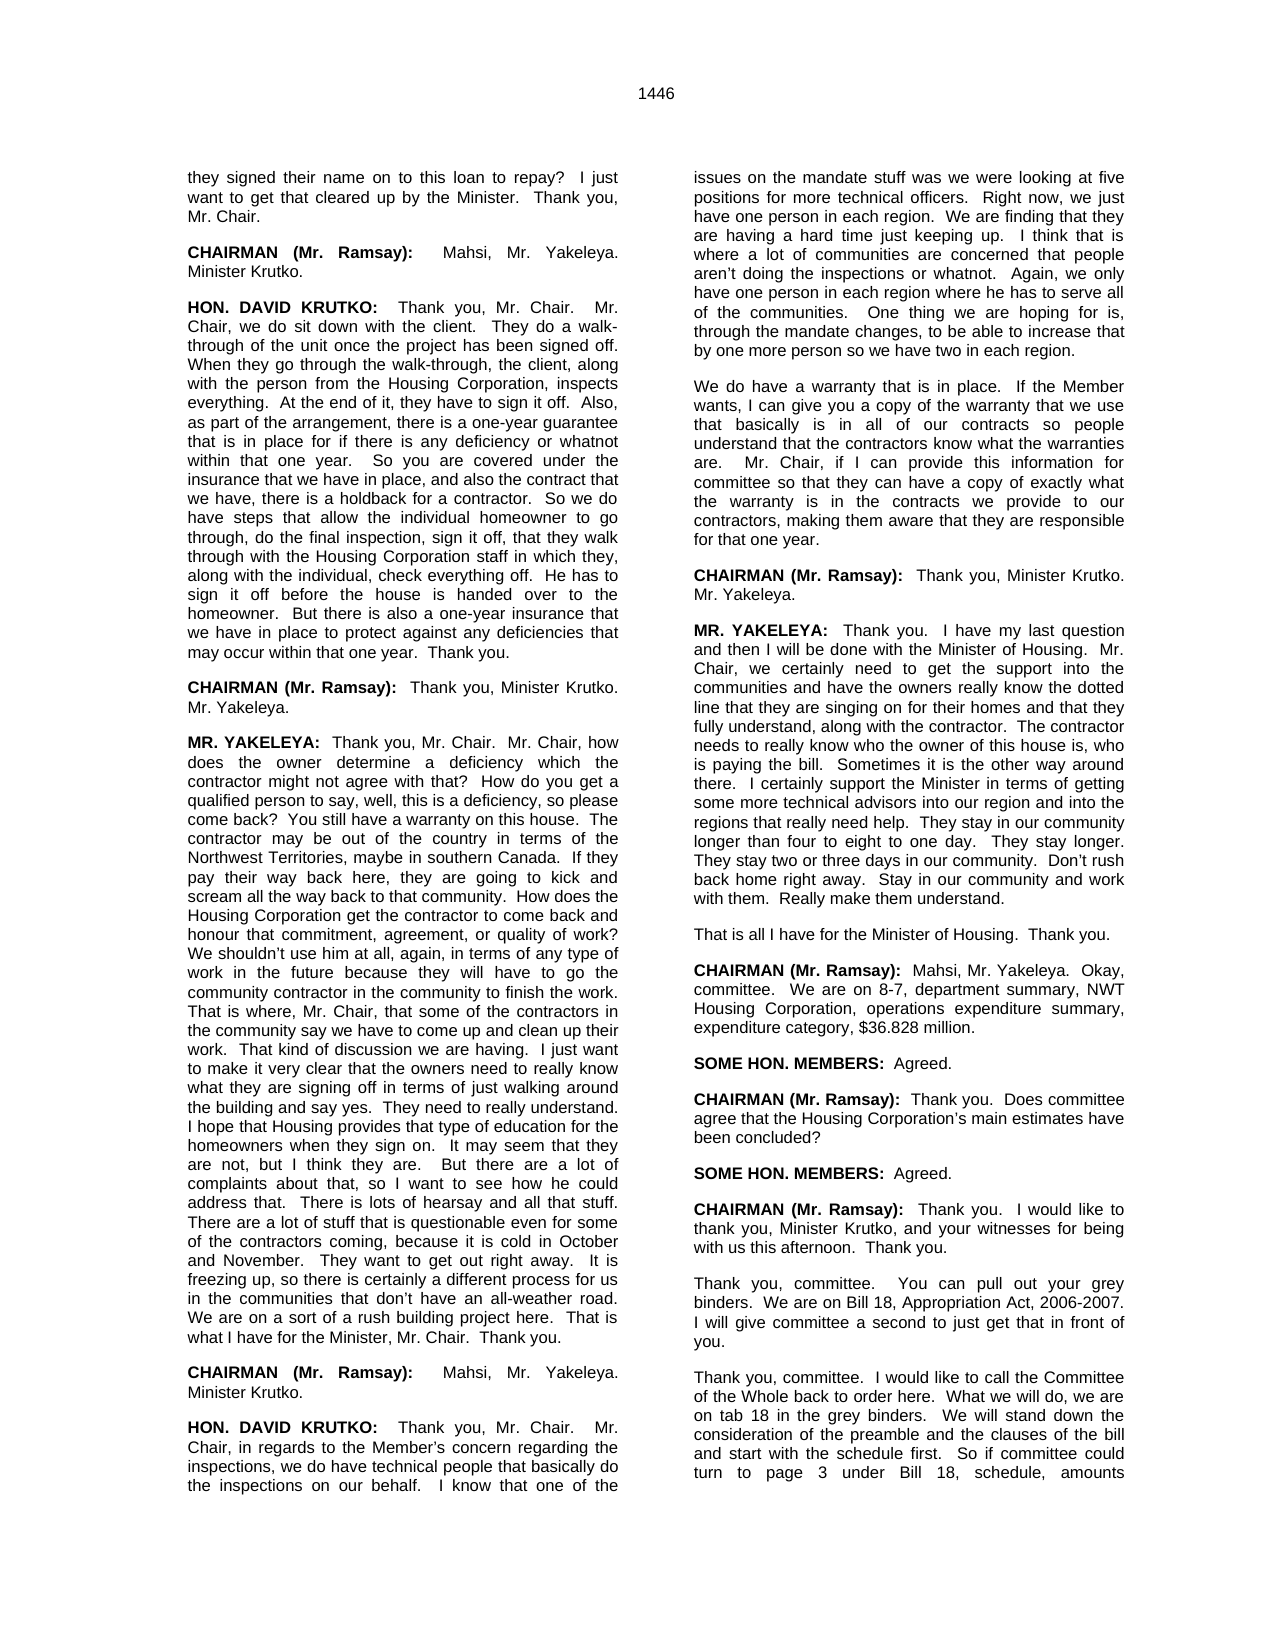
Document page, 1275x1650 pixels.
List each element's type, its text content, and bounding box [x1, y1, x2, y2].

text CHAIRMAN (Mr. Ramsay): Mahsi, Mr. Yakeleya. Minister Krutko. [187, 242, 619, 281]
text CHAIRMAN (Mr. Ramsay): Thank you. I would like to thank you, Minister Krutko, and your witnesses for being with us this afternoon. Thank you. [694, 1200, 1125, 1257]
text That is all I have for the Minister of Housing. Thank you. [694, 925, 1125, 944]
text MR. YAKELEYA: Thank you, Mr. Chair. Mr. Chair, how does the owner determine a deficiency which the contractor might not agree with that? How do you get a qualified person to say, well, this is a deficiency, so please come back? You still have a warranty on this house. The contractor may be out of the country in terms of the , maybe in southern . If they pay their way back here, they are going to kick and scream all the way back to that community. How does the Housing Corporation get the contractor to come back and honour that commitment, agreement, or quality of work? We shouldn’t use him at all, again, in terms of any type of work in the future because they will have to go the community contractor in the community to finish the work. That is where, Mr. Chair, that some of the contractors in the community say we have to come up and clean up their work. That kind of discussion we are having. I just want to make it very clear that the owners need to really know what they are signing off in terms of just walking around the building and say yes. They need to really understand. I hope that Housing provides that type of education for the homeowners when they sign on. It may seem that they are not, but I think they are. But there are a lot of complaints about that, so I want to see how he could address that. There is lots of hearsay and all that stuff. There are a lot of stuff that is questionable even for some of the contractors coming, because it is cold in October and November. They want to get out right away. It is freezing up, so there is certainly a different process for us in the communities that don’t have an all-weather road. We are on a sort of a rush building project here. That is what I have for the Minister, Mr. Chair. Thank you. [187, 733, 619, 1347]
text CHAIRMAN (Mr. Ramsay): Thank you, Minister Krutko. Mr. Yakeleya. [694, 566, 1125, 604]
text HON. DAVID KRUTKO: Thank you, Mr. Chair. Mr. Chair, in regards to the Member’s concern regarding the inspections, we do have technical people that basically do the inspections on our behalf. I know that one of the issues on the mandate stuff was we were looking at five positions for more technical officers. Right now, we just have one person in each region. We are finding that they are having a hard time just keeping up. I think that is where a lot of communities are concerned that people aren’t doing the inspections or whatnot. Again, we only have one person in each region where he has to serve all of the communities. One thing we are hoping for is, through the mandate changes, to be able to increase that by one more person so we have two in each region. [694, 168, 1125, 360]
text Thank you, committee. You can pull out your grey binders. We are on Bill 18, Appropriation Act, 2006-2007. I will give committee a second to just get that in front of you. [694, 1274, 1125, 1351]
text MR. YAKELEYA: Thank you. I have my last question and then I will be done with the Minister of Housing. Mr. Chair, we certainly need to get the support into the communities and have the owners really know the dotted line that they are singing on for their homes and that they fully understand, along with the contractor. The contractor needs to really know who the owner of this house is, who is paying the bill. Sometimes it is the other way around there. I certainly support the Minister in terms of getting some more technical advisors into our region and into the regions that really need help. They stay in our community longer than four to eight to one day. They stay longer. They stay two or three days in our community. Don’t rush back home right away. Stay in our community and work with them. Really make them understand. [694, 621, 1125, 908]
text CHAIRMAN (Mr. Ramsay): Mahsi, Mr. Yakeleya. Minister Krutko. [187, 1363, 619, 1402]
text CHAIRMAN (Mr. Ramsay): Thank you, Minister Krutko. Mr. Yakeleya. [187, 678, 619, 717]
text HON. DAVID KRUTKO: Thank you, Mr. Chair. Mr. Chair, we do sit down with the client. They do a walk-through of the unit once the project has been signed off. When they go through the walk-through, the client, along with the person from the Housing Corporation, inspects everything. At the end of it, they have to sign it off. Also, as part of the arrangement, there is a one-year guarantee that is in place for if there is any deficiency or whatnot within that one year. So you are covered under the insurance that we have in place, and also the contract that we have, there is a holdback for a contractor. So we do have steps that allow the individual homeowner to go through, do the final inspection, sign it off, that they walk through with the Housing Corporation staff in which they, along with the individual, check everything off. He has to sign it off before the house is handed over to the homeowner. But there is also a one-year insurance that we have in place to protect against any deficiencies that may occur within that one year. Thank you. [187, 297, 619, 662]
text CHAIRMAN (Mr. Ramsay): Thank you. Does committee agree that the Housing Corporation’s main estimates have been concluded? [694, 1090, 1125, 1147]
text SOME HON. MEMBERS: Agreed. [694, 1054, 1125, 1073]
text CHAIRMAN (Mr. Ramsay): Mahsi, Mr. Yakeleya. Okay, committee. We are on 8-7, department summary, NWT Housing Corporation, operations expenditure summary, expenditure category, $36.828 million. [694, 961, 1125, 1037]
text We do have a warranty that is in place. If the Member wants, I can give you a copy of the warranty that we use that basically is in all of our contracts so people understand that the contractors know what the warranties are. Mr. Chair, if I can provide this information for committee so that they can have a copy of exactly what the warranty is in the contracts we provide to our contractors, making them aware that they are responsible for that one year. [694, 377, 1125, 549]
text SOME HON. MEMBERS: Agreed. [694, 1164, 1125, 1183]
